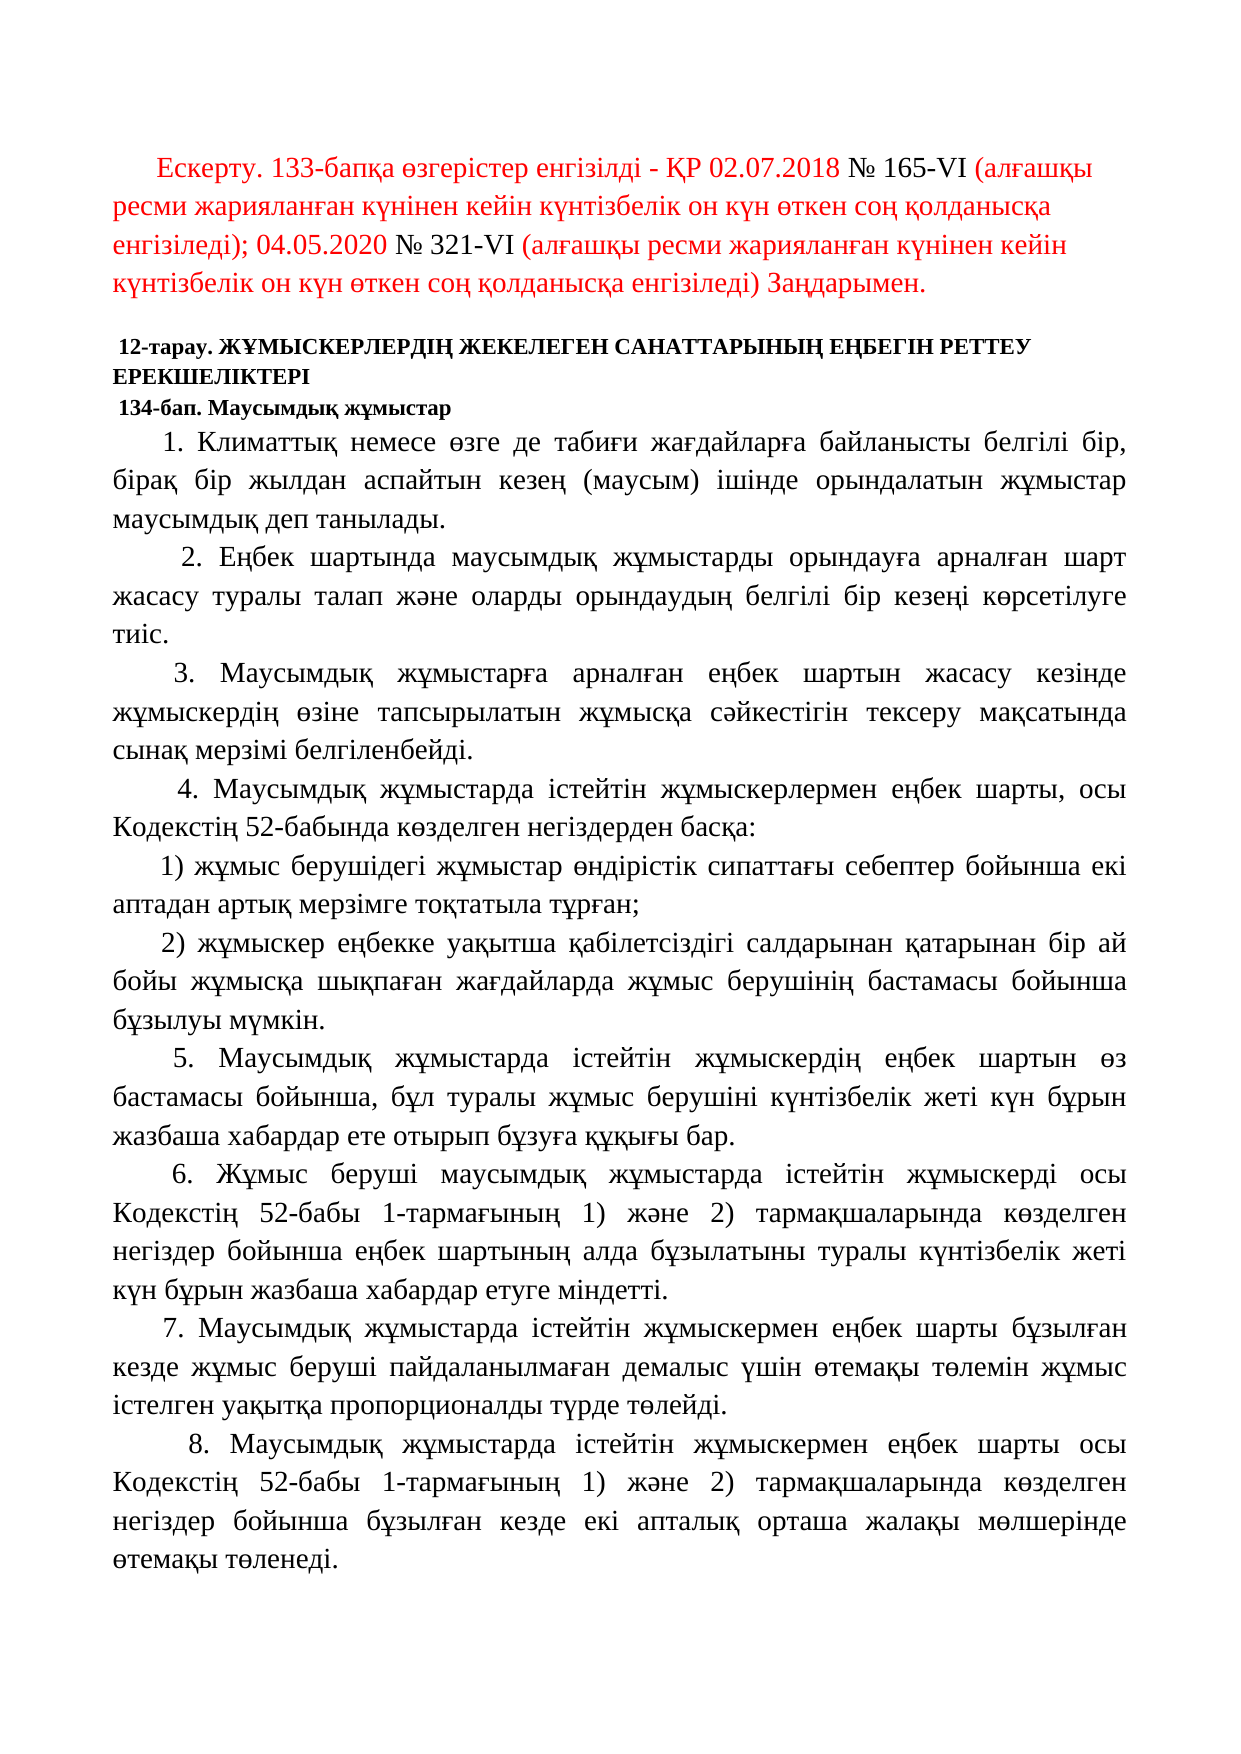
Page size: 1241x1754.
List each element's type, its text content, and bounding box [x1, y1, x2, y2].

text 8. Маусымдық жұмыстарда істейтін жұмыскермен еңбек шарты осы Кодекстің 52-бабы 1-тармағының 1) және 2) тармақшаларында көзделген негіздер бойынша бұзылған кезде екі апталық орташа жалақы мөлшерінде өтемақы төленеді. [112, 1426, 1128, 1575]
text 1. Климаттық немесе өзге де табиғи жағдайларға байланысты белгілі бір, бірақ бір жылдан аспайтын кезең (маусым) ішінде орындалатын жұмыстар маусымдық деп танылады. [112, 424, 1128, 534]
text 2. Еңбек шартында маусымдық жұмыстарды орындауға арналған шарт жасасу туралы талап және оларды орындаудың белгілі бір кезеңі көрсетілуге тиіс. [112, 539, 1128, 650]
text 6. Жұмыс беруші маусымдық жұмыстарда істейтін жұмыскерді осы Кодекстің 52-бабы 1-тармағының 1) және 2) тармақшаларында көзделген негіздер бойынша еңбек шартының алда бұзылатыны туралы күнтізбелік жеті күн бұрын жазбаша хабардар етуге міндетті. [112, 1156, 1128, 1305]
text 2) жұмыскер еңбекке уақытша қабілетсіздігі салдарынан қатарынан бір ай бойы жұмысқа шықпаған жағдайларда жұмыс берушінің бастамасы бойынша бұзылуы мүмкін. [112, 925, 1128, 1036]
text 5. Маусымдық жұмыстарда істейтін жұмыскердің еңбек шартын өз бастамасы бойынша, бұл туралы жұмыс берушіні күнтізбелік жеті күн бұрын жазбаша хабардар ете отырып бұзуға құқығы бар. [112, 1041, 1128, 1151]
text 7. Маусымдық жұмыстарда істейтін жұмыскермен еңбек шарты бұзылған кезде жұмыс беруші пайдаланылмаған демалыс үшін өтемақы төлемін жұмыс істелген уақытқа пропорционалды түрде төлейді. [112, 1310, 1128, 1421]
text 12-тарау. ЖҰМЫСКЕРЛЕРДІҢ ЖЕКЕЛЕГЕН САНАТТАРЫНЫҢ ЕҢБЕГІН РЕТТЕУ ЕРЕКШЕЛІКТЕРІ [112, 333, 1128, 390]
text 3. Маусымдық жұмыстарға арналған еңбек шартын жасасу кезінде жұмыскердің өзіне тапсырылатын жұмысқа сәйкестігін тексеру мақсатында сынақ мерзімі белгіленбейді. [112, 655, 1128, 766]
text 4. Маусымдық жұмыстарда істейтін жұмыскерлермен еңбек шарты, осы Кодекстің 52-бабында көзделген негіздерден басқа: [112, 771, 1128, 843]
text 134-бап. Маусымдық жұмыстар [112, 394, 1128, 420]
text Ескерту. 133-бапқа өзгерістер енгізілді - ҚР 02.07.2018 № 165-VІ (алғашқы ресми жарияланған күнінен кейін күнтізбелік он күн өткен соң қолданысқа енгізіледі); 04.05.2020 № 321-VI (алғашқы ресми жарияланған күнінен кейін күнтізбелік он күн өткен соң қолданысқа енгізіледі) Заңдарымен. [112, 150, 1128, 329]
text 1) жұмыс берушідегі жұмыстар өндірістік сипаттағы себептер бойынша екі аптадан артық мерзімге тоқтатыла тұрған; [112, 848, 1128, 920]
